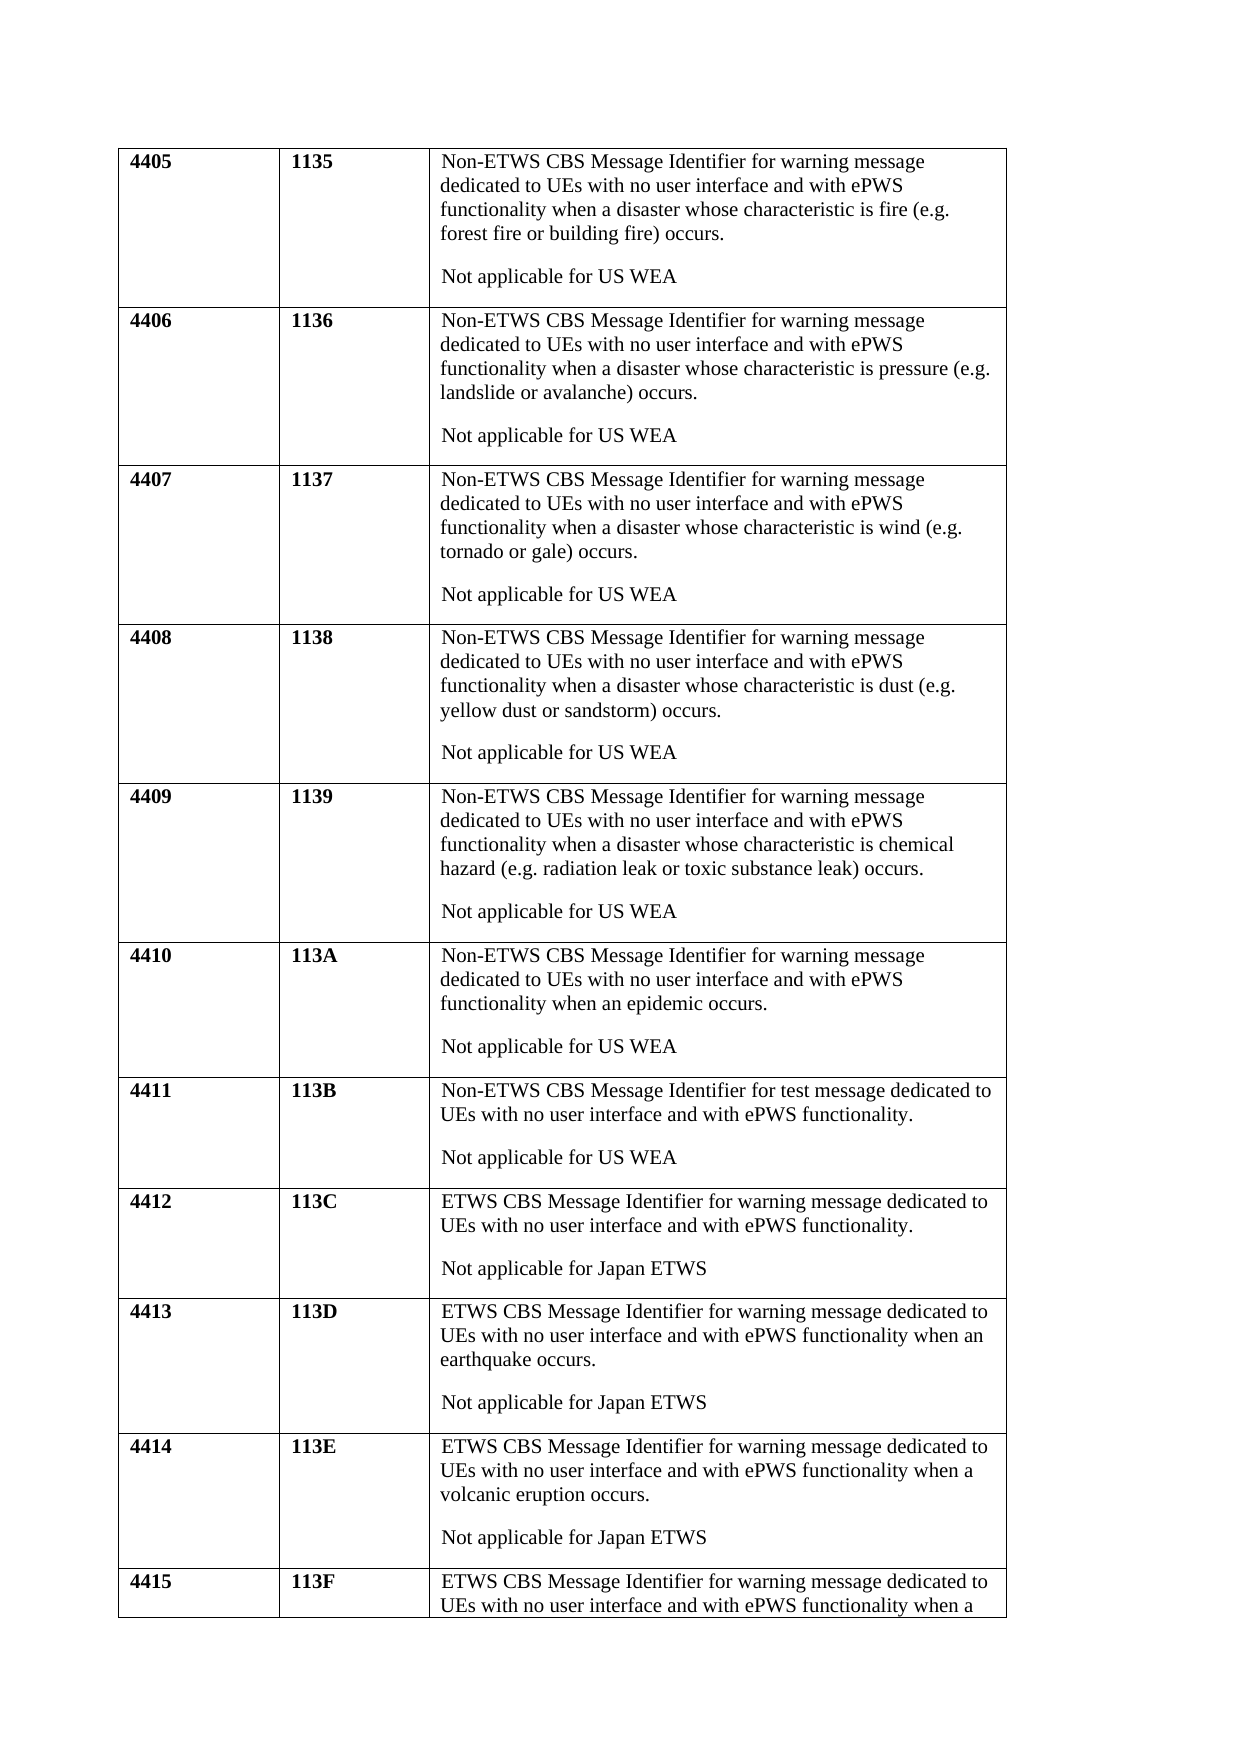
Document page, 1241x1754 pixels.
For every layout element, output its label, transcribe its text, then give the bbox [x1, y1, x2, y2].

table_cell 4410 [119, 943, 279, 1077]
table_cell 113D [280, 1299, 429, 1433]
table_cell Non-ETWS CBS Message Identifier for warning message dedicated to UEs with no user interface and with ePWS functionality when a disaster whose characteristic is wind (e.g. tornado or gale) occurs. Not applicable for US WEA [430, 466, 1006, 624]
table_cell Non-ETWS CBS Message Identifier for warning message dedicated to UEs with no user interface and with ePWS functionality when an epidemic occurs. Not applicable for US WEA [430, 943, 1006, 1077]
table_cell ETWS CBS Message Identifier for warning message dedicated to UEs with no user interface and with ePWS functionality when an earthquake occurs. Not applicable for Japan ETWS [430, 1299, 1006, 1433]
table_cell 113E [280, 1434, 429, 1568]
table_cell ETWS CBS Message Identifier for warning message dedicated to UEs with no user interface and with ePWS functionality when a volcanic eruption occurs. Not applicable for Japan ETWS [430, 1434, 1006, 1568]
table_cell 4414 [119, 1434, 279, 1568]
table_cell ETWS CBS Message Identifier for warning message dedicated to UEs with no user interface and with ePWS functionality. Not applicable for Japan ETWS [430, 1189, 1006, 1298]
table_cell 4409 [119, 784, 279, 942]
table_cell Non-ETWS CBS Message Identifier for warning message dedicated to UEs with no user interface and with ePWS functionality when a disaster whose characteristic is pressure (e.g. landslide or avalanche) occurs. Not applicable for US WEA [430, 308, 1006, 465]
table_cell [430, 1569, 1006, 1617]
table_cell 4408 [119, 625, 279, 783]
table_cell 4411 [119, 1078, 279, 1187]
table_cell 113F [280, 1569, 429, 1617]
table_cell Non-ETWS CBS Message Identifier for warning message dedicated to UEs with no user interface and with ePWS functionality when a disaster whose characteristic is fire (e.g. forest fire or building fire) occurs. Not applicable for US WEA [430, 149, 1006, 307]
table_cell 4415 [119, 1569, 279, 1617]
table_cell 1135 [280, 149, 429, 307]
table_cell Non-ETWS CBS Message Identifier for warning message dedicated to UEs with no user interface and with ePWS functionality when a disaster whose characteristic is dust (e.g. yellow dust or sandstorm) occurs. Not applicable for US WEA [430, 625, 1006, 783]
table_cell 1139 [280, 784, 429, 942]
table_cell 113C [280, 1189, 429, 1298]
table_cell 4406 [119, 308, 279, 465]
table_cell Non-ETWS CBS Message Identifier for test message dedicated to UEs with no user interface and with ePWS functionality. Not applicable for US WEA [430, 1078, 1006, 1187]
table_cell 4412 [119, 1189, 279, 1298]
table_cell 4407 [119, 466, 279, 624]
table_cell Non-ETWS CBS Message Identifier for warning message dedicated to UEs with no user interface and with ePWS functionality when a disaster whose characteristic is chemical hazard (e.g. radiation leak or toxic substance leak) occurs. Not applicable for US WEA [430, 784, 1006, 942]
table_cell 4405 [119, 149, 279, 307]
table_cell 113A [280, 943, 429, 1077]
table_cell 113B [280, 1078, 429, 1187]
table_cell 1137 [280, 466, 429, 624]
table_cell 4413 [119, 1299, 279, 1433]
table_cell 1136 [280, 308, 429, 465]
table_cell 1138 [280, 625, 429, 783]
